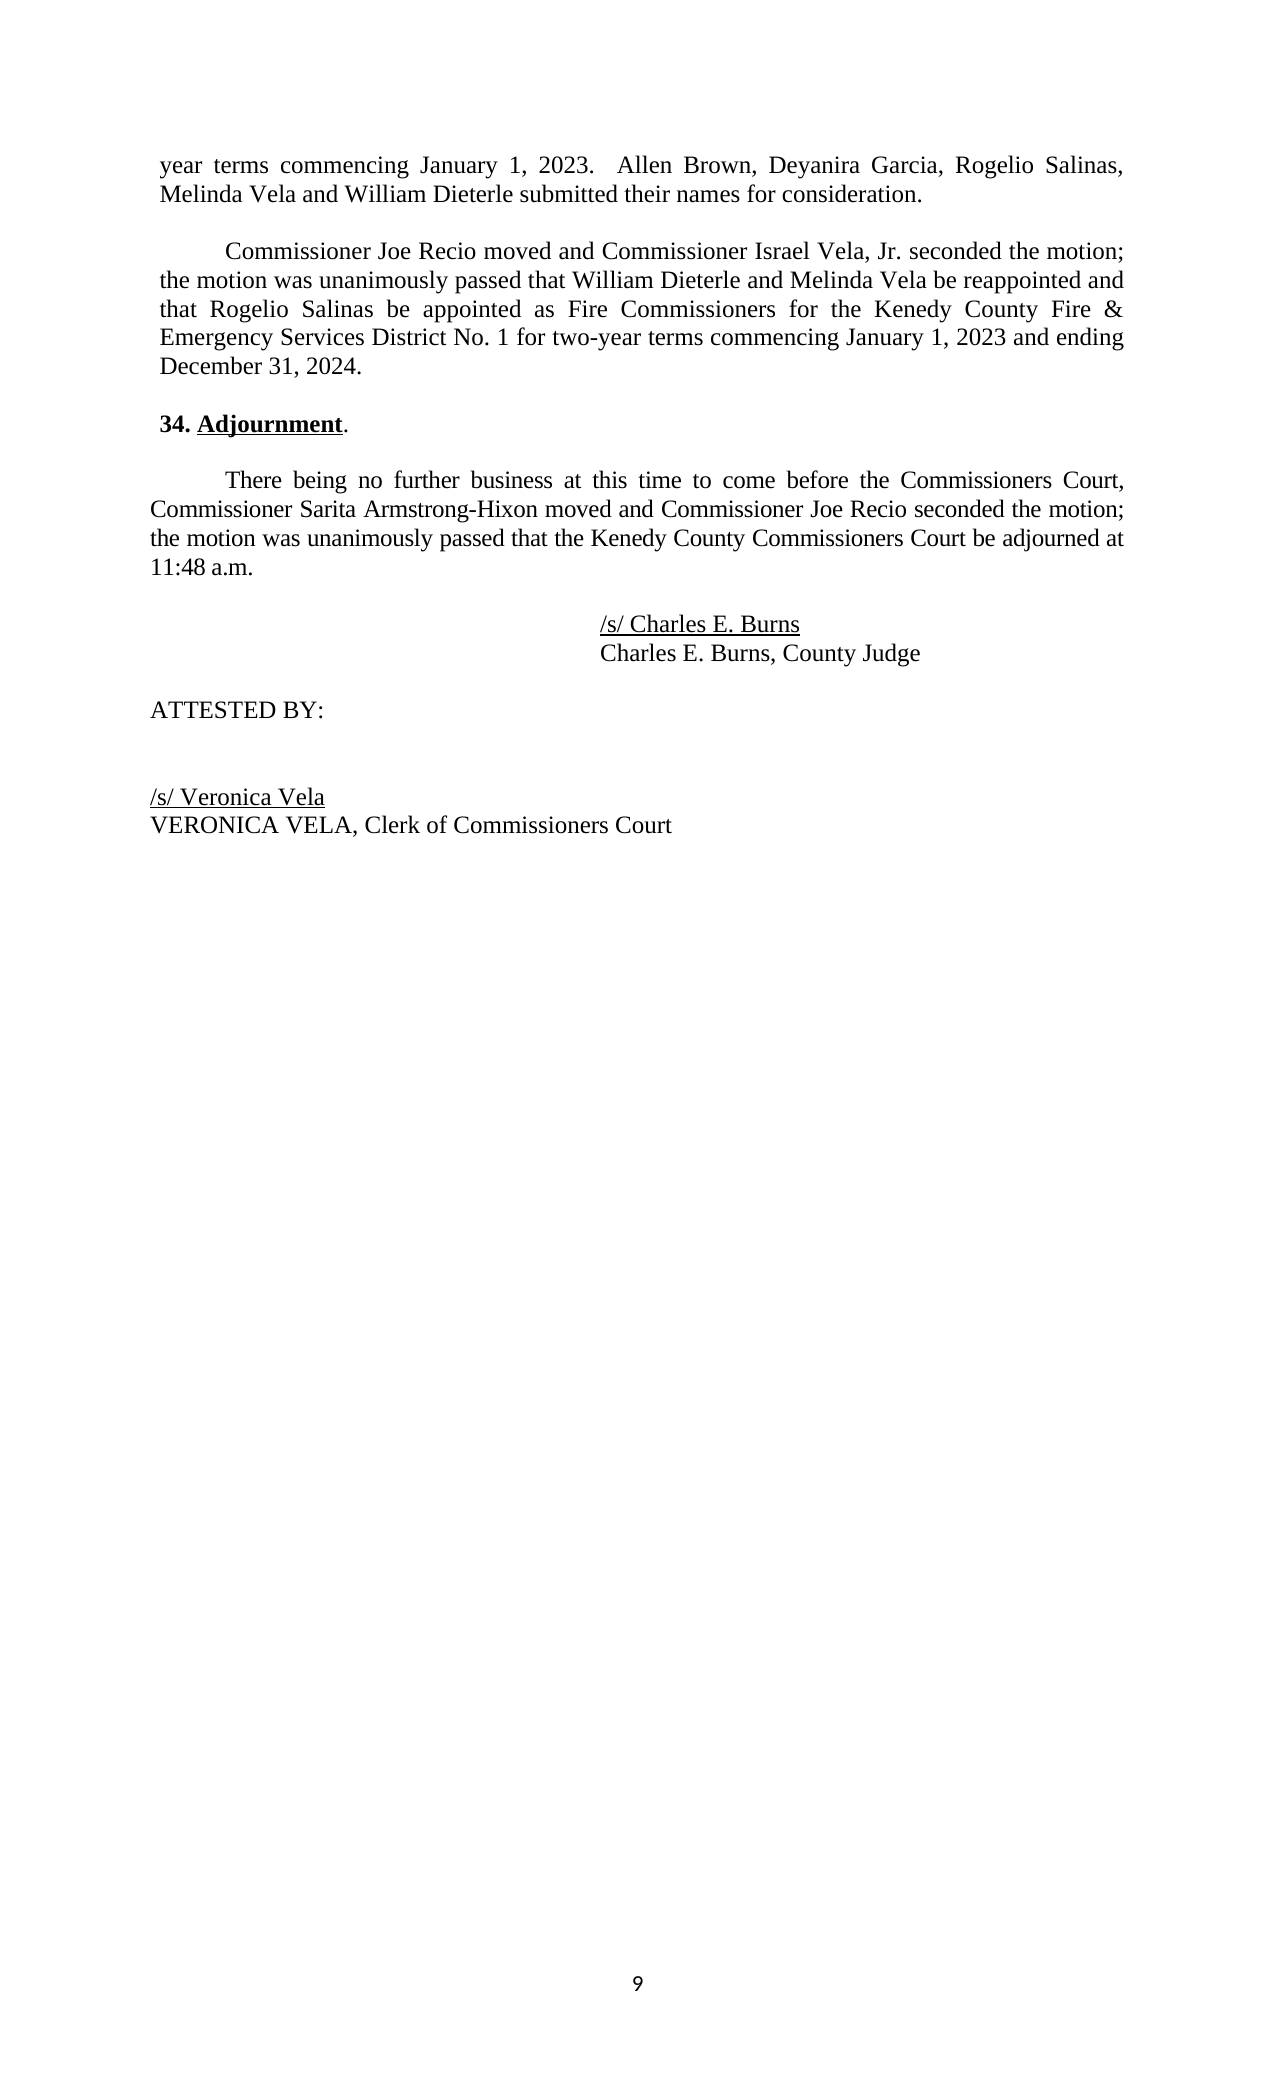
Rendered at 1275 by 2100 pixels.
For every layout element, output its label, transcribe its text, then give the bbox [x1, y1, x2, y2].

text Charles E. Burns, County Judge [150, 638, 1125, 667]
list Adjournment. [159, 409, 1125, 437]
text There being no further business at this time to come before the Commissioners Court, Commissioner Sarita Armstrong-Hixon moved and Commissioner Joe Recio seconded the motion; the motion was unanimously passed that the Kenedy County Commissioners Court be adjourned at 11:48 a.m. [150, 466, 1125, 581]
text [159, 150, 1125, 207]
text /s/ Veronica Vela [150, 782, 1125, 811]
text /s/ Charles E. Burns [150, 609, 1125, 638]
text VERONICA VELA, Clerk of Commissioners Court [150, 811, 1125, 839]
text ATTESTED BY: [150, 696, 1125, 724]
text Commissioner Joe Recio moved and Commissioner Israel Vela, Jr. seconded the motion; the motion was unanimously passed that William Dieterle and Melinda Vela be reappointed and that Rogelio Salinas be appointed as Fire Commissioners for the Kenedy County Fire & Emergency Services District No. 1 for two-year terms commencing January 1, 2023 and ending December 31, 2024. [159, 236, 1125, 380]
